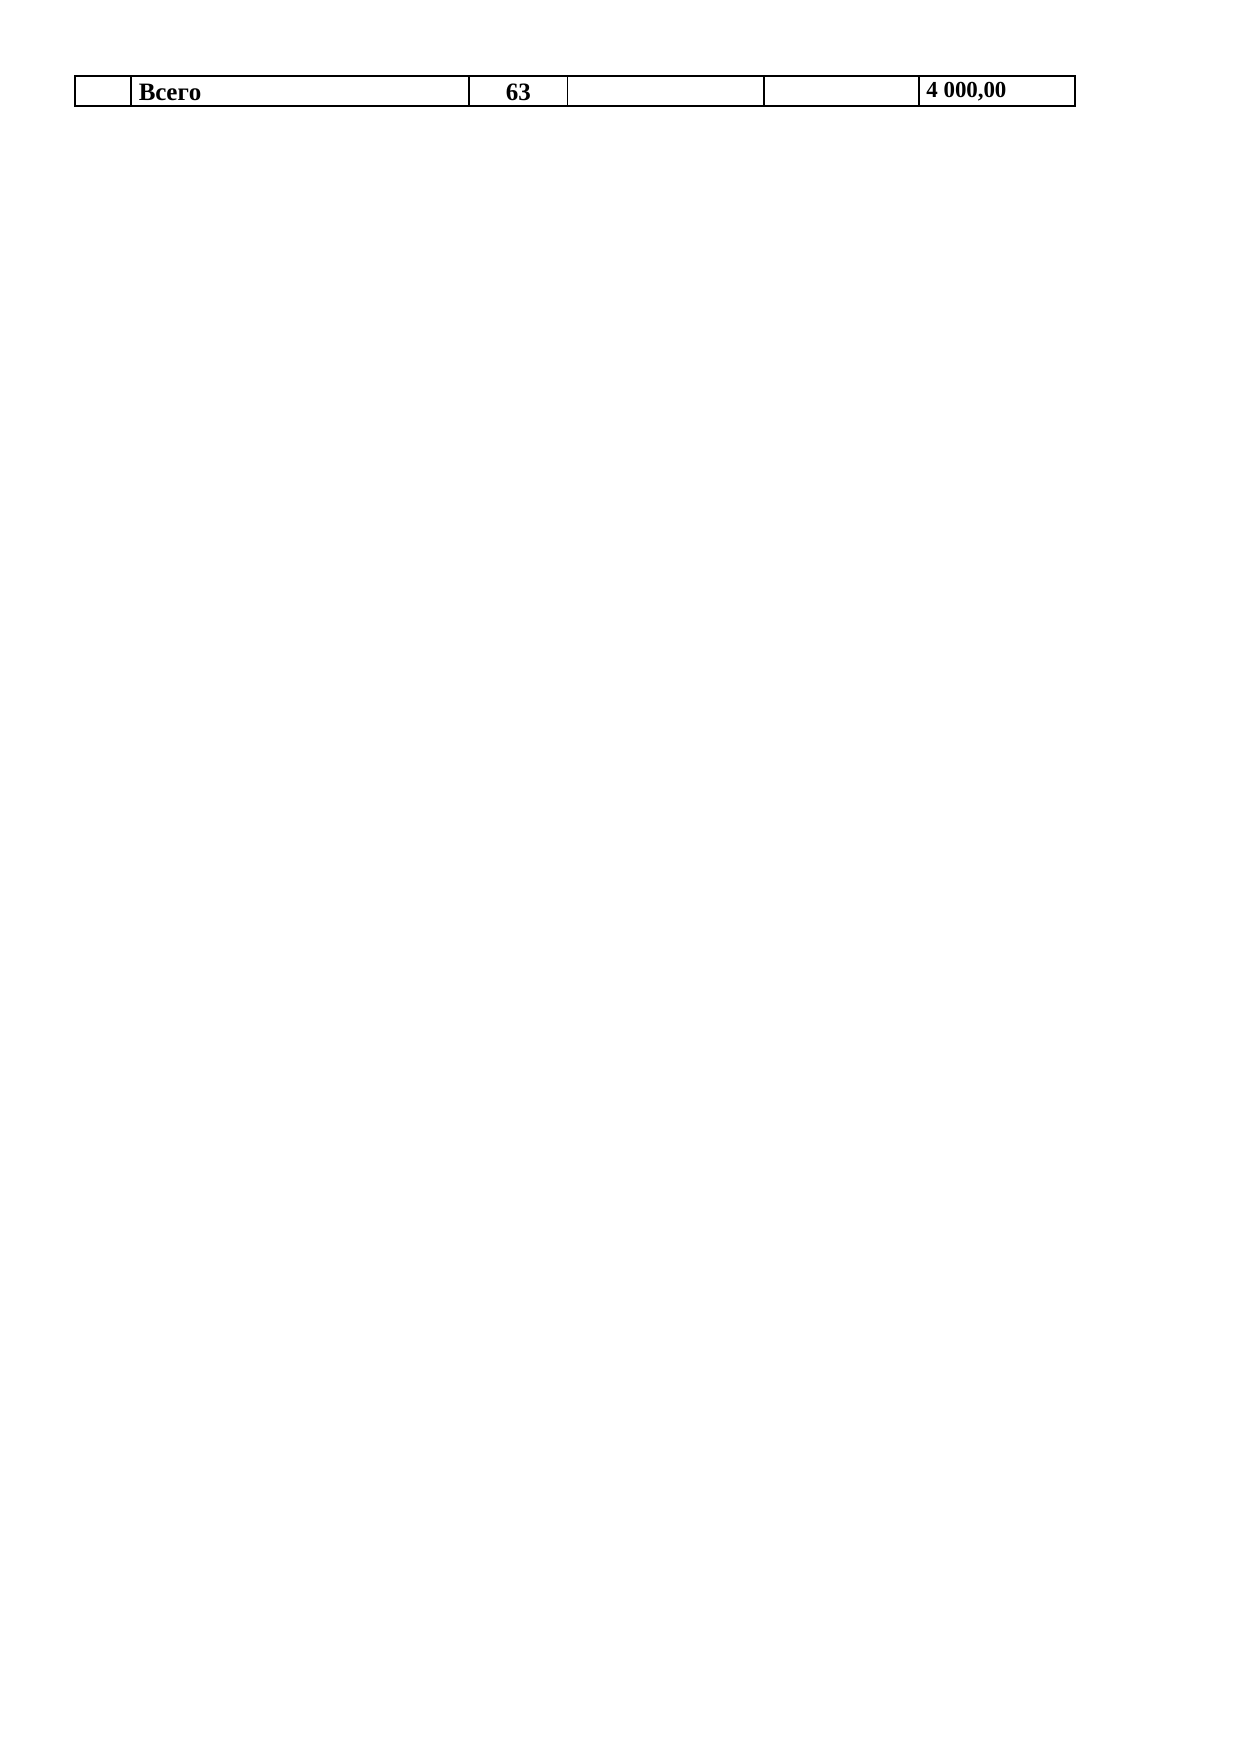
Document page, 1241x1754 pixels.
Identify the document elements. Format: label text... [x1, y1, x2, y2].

table_cell Всего [132, 77, 468, 105]
table_cell [765, 77, 918, 105]
table_cell [76, 77, 130, 105]
table_cell 63 [470, 77, 567, 105]
table_cell 4 000,00 [920, 77, 1074, 105]
table_cell [568, 77, 763, 105]
